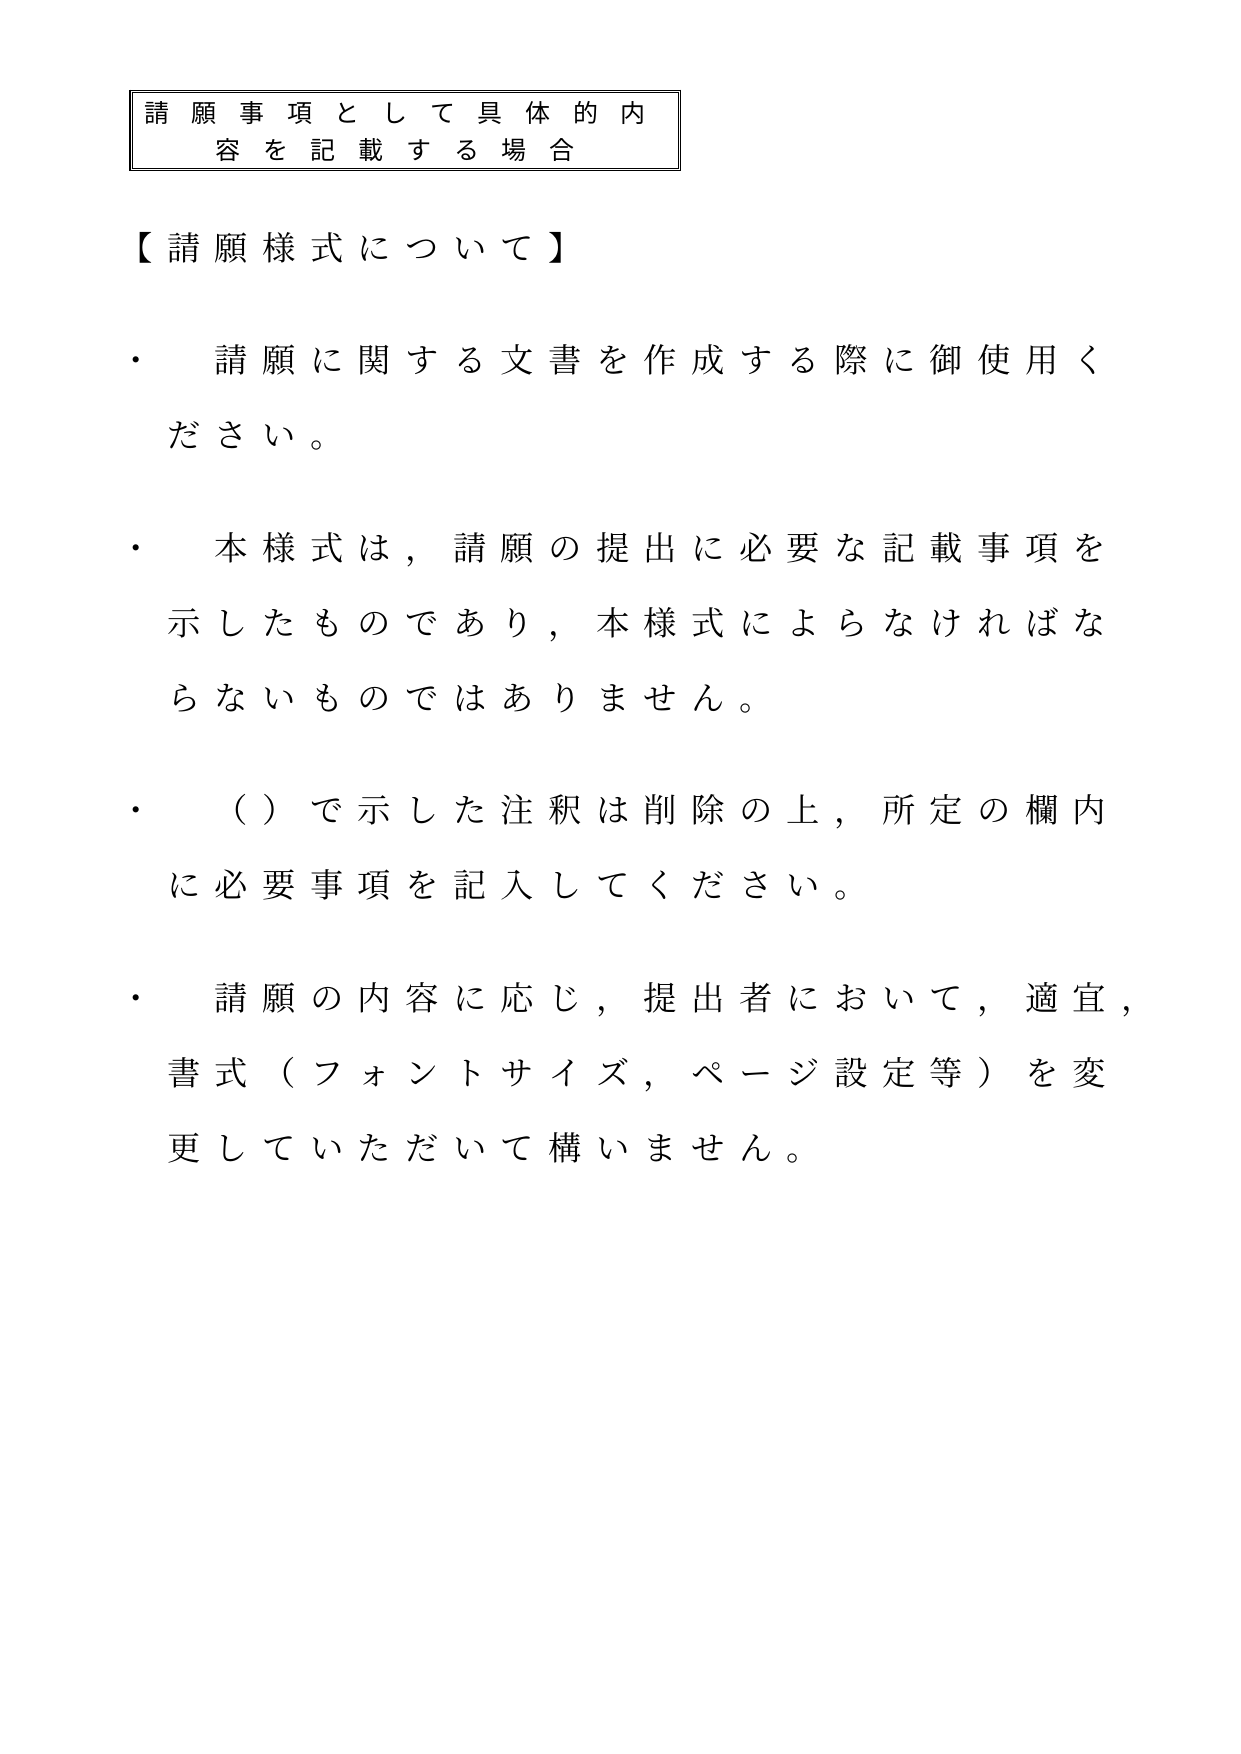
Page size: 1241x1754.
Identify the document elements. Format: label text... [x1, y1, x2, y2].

list （）で示した注釈は削除の上，所定の欄内に必要事項を記入してください。 [119, 771, 1121, 921]
text 【請願様式について】 [119, 208, 1121, 283]
list 請願の内容に応じ，提出者において，適宜，書式（フォントサイズ，ページ設定等）を変更していただいて構いません。 [119, 958, 1121, 1183]
list 本様式は，請願の提出に必要な記載事項を示したものであり，本様式によらなければならないものではありません。 [119, 508, 1121, 733]
list 請願に関する文書を作成する際に御使用ください。 [119, 321, 1121, 471]
table_header 請願事項として具体的内容を記載する場合 [133, 93, 678, 168]
